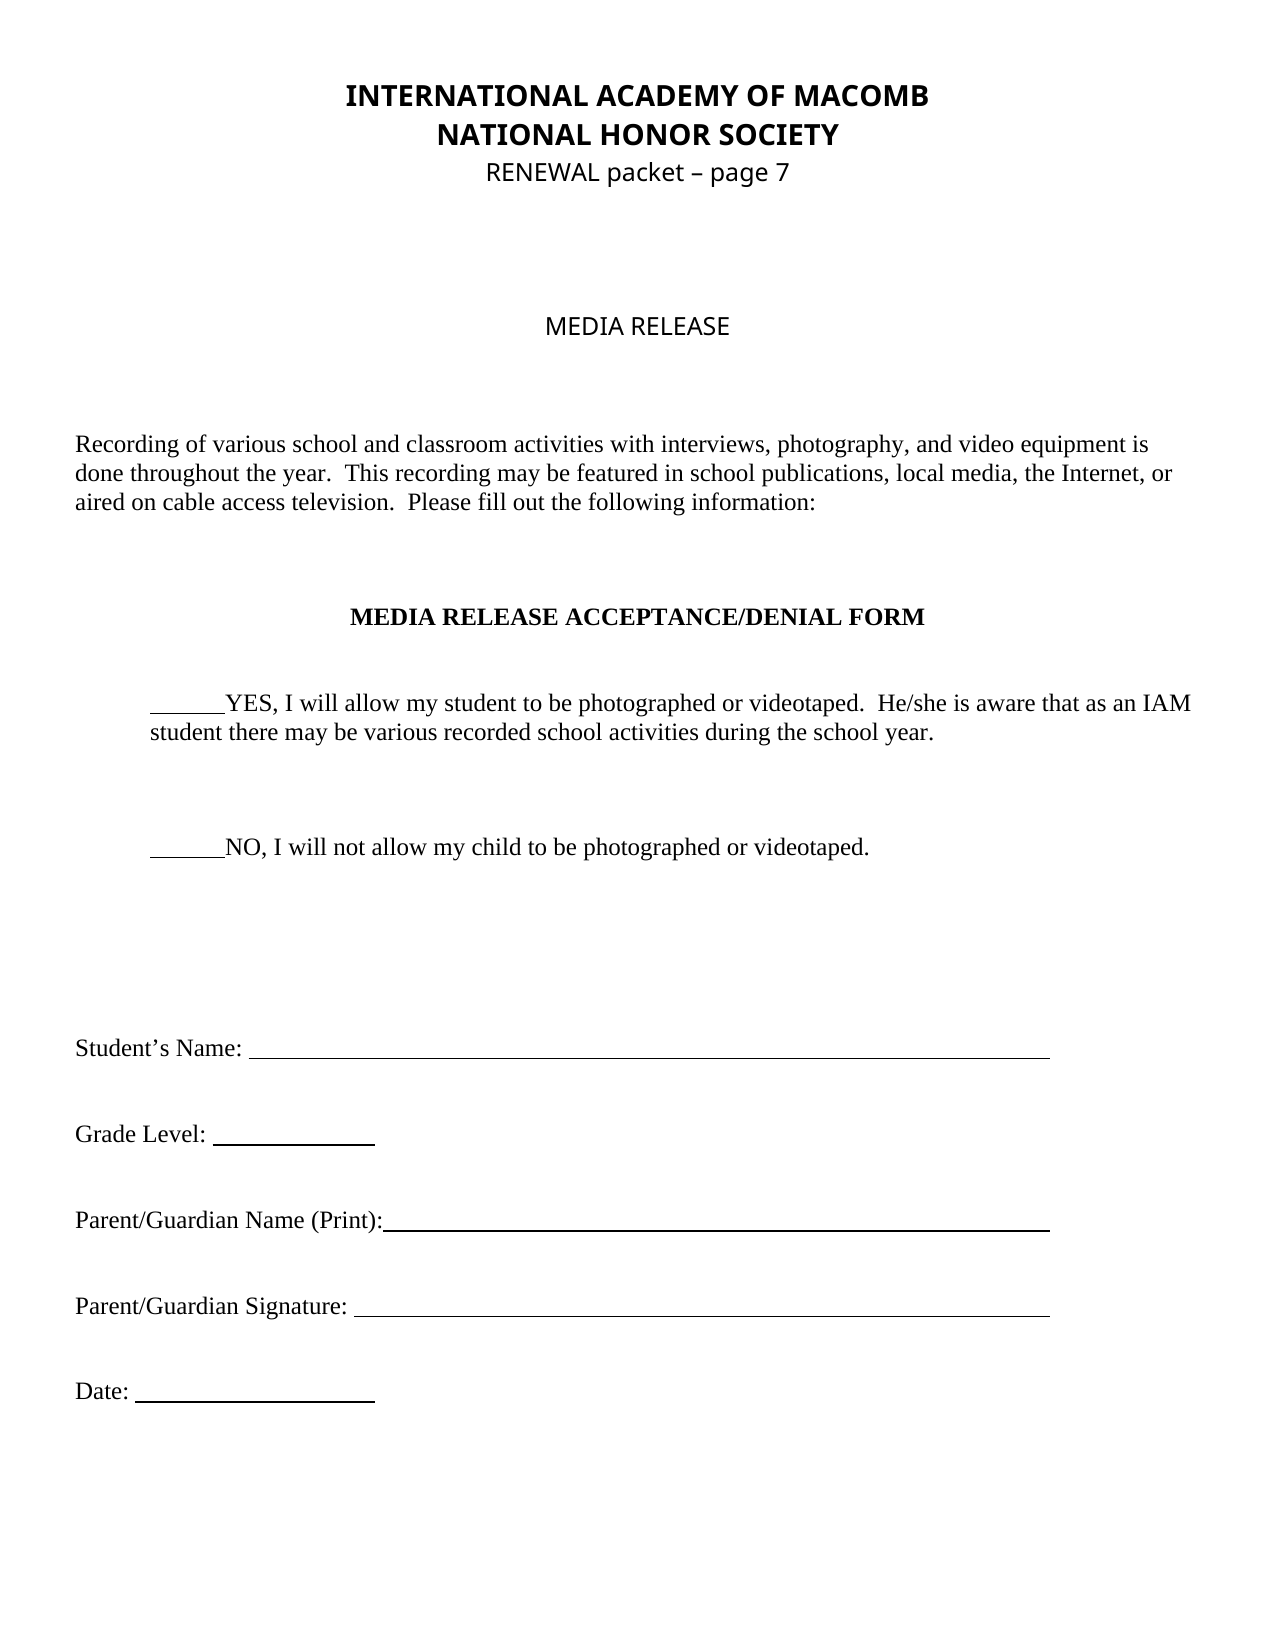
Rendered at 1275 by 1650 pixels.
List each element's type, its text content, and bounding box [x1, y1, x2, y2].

text Recording of various school and classroom activities with interviews, photography, and video equipment is done throughout the year. This recording may be featured in school publications, local media, the Internet, or aired on cable access television. Please fill out the following information: [75, 429, 1200, 515]
text Date: [75, 1376, 1200, 1405]
text Parent/Guardian Signature: [75, 1291, 1200, 1319]
text Grade Level: [75, 1119, 1200, 1148]
text MEDIA RELEASE ACCEPTANCE/DENIAL FORM [75, 602, 1200, 630]
text YES, I will allow my student to be photographed or videotaped. He/she is aware that as an IAM student there may be various recorded school activities during the school year. [150, 688, 1200, 745]
text Parent/Guardian Name (Print): [75, 1205, 1200, 1234]
text MEDIA RELEASE [75, 309, 1200, 343]
text Student’s Name: [75, 1033, 1200, 1062]
text NO, I will not allow my child to be photographed or videotaped. [150, 832, 1200, 860]
